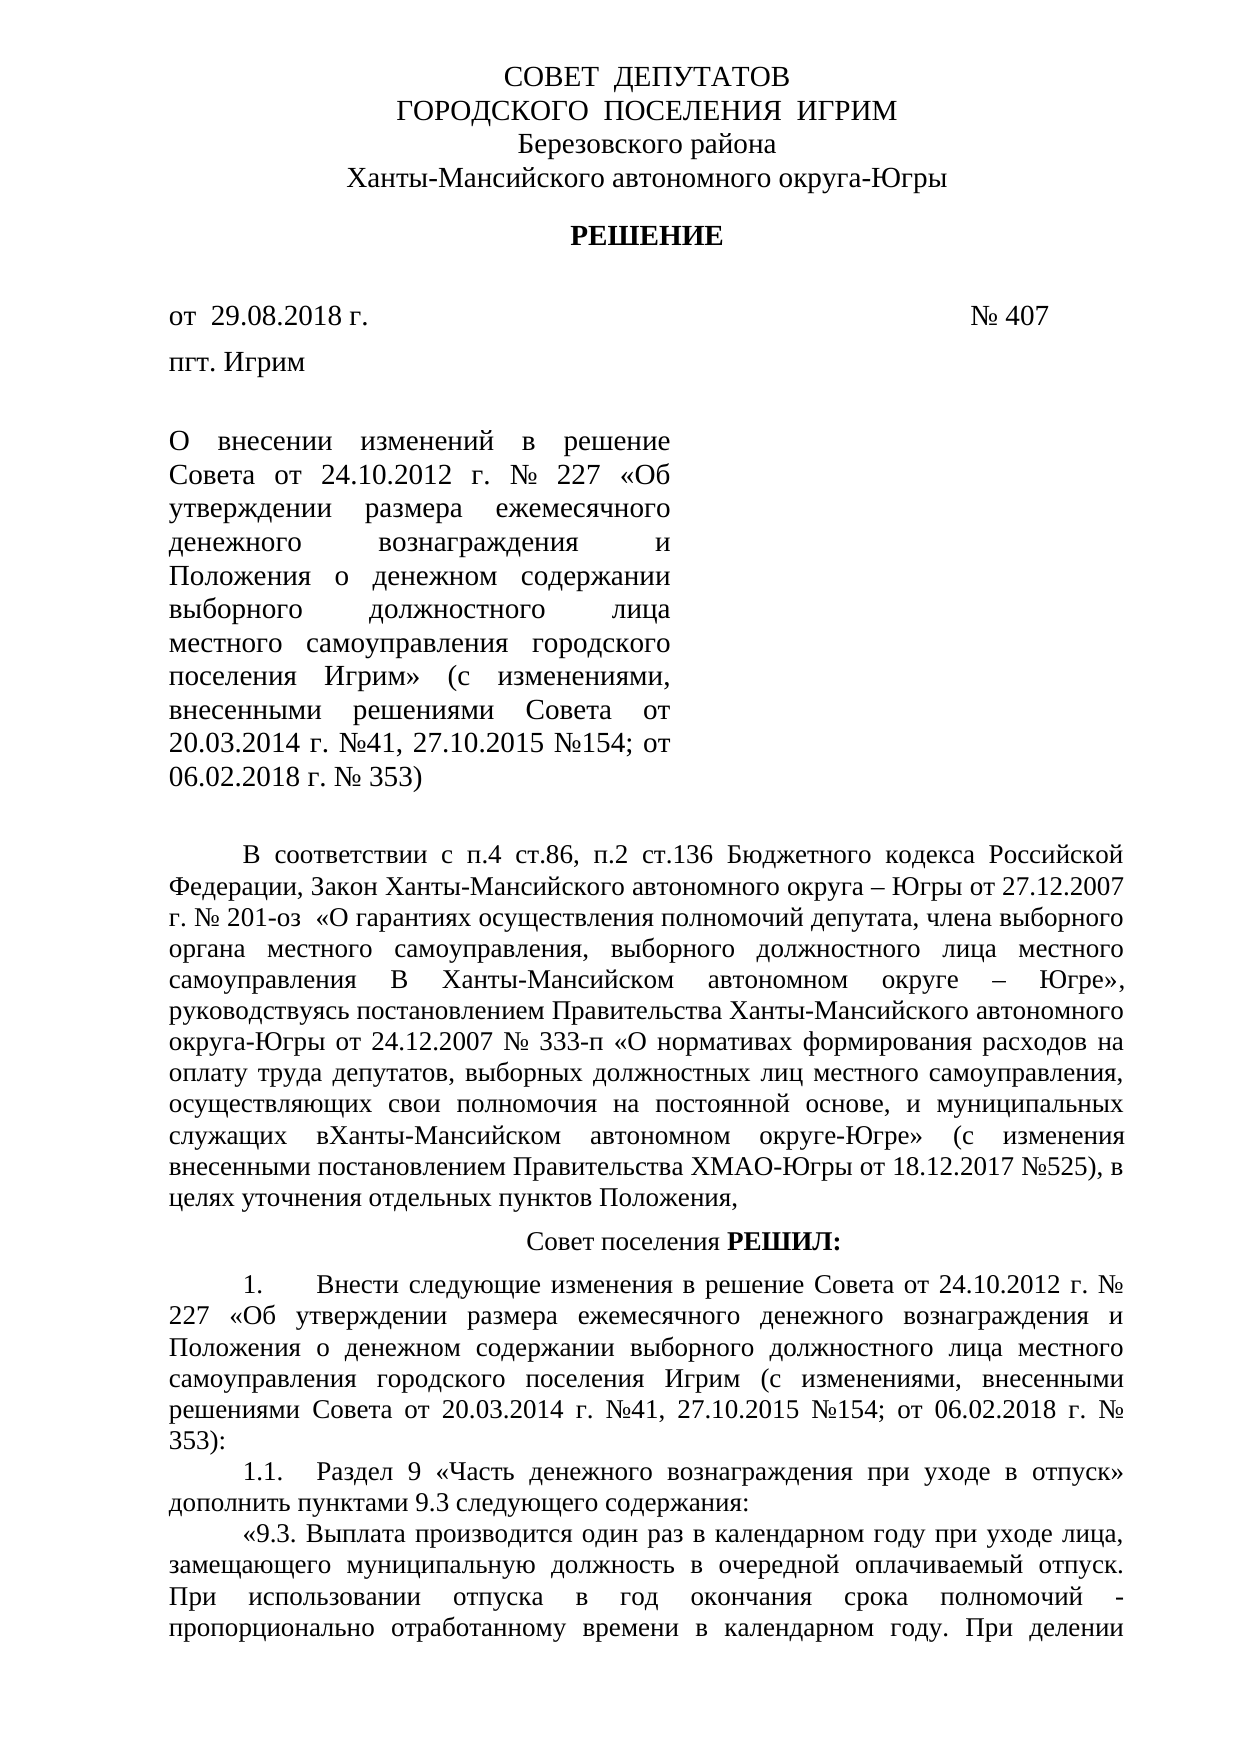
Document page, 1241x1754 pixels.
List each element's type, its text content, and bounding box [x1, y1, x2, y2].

text О внесении изменений в решение Совета от 24.10.2012 г. № 227 «Об утверждении размера ежемесячного денежного вознаграждения и Положения о денежном содержании выборного должностного лица местного самоуправления городского поселения Игрим» (с изменениями, внесенными решениями Совета от 20.03.2014 г. №41, 27.10.2015 №154; от 06.02.2018 г. № 353) [169, 423, 671, 792]
text В соответствии с п.4 ст.86, п.2 ст.136 Бюджетного кодекса Российской Федерации, Закон Ханты-Мансийского автономного округа – Югры от 27.12.2007 г. № 201-оз «О гарантиях осуществления полномочий депутата, члена выборного органа местного самоуправления, выборного должностного лица местного самоуправления В Ханты-Мансийском автономном округе – Югре», руководствуясь постановлением Правительства Ханты-Мансийского автономного округа-Югры от 24.12.2007 № 333-п «О нормативах формирования расходов на оплату труда депутатов, выборных должностных лиц местного самоуправления, осуществляющих свои полномочия на постоянной основе, и муниципальных служащих вХанты-Мансийском автономном округе-Югре» (с изменения внесенными постановлением Правительства ХМАО-Югры от 18.12.2017 №525), в целях уточнения отдельных пунктов Положения, [169, 838, 1125, 1212]
text ГОРОДСКОГО ПОСЕЛЕНИЯ ИГРИМ [169, 93, 1125, 126]
subtitle РЕШЕНИЕ [169, 218, 1125, 252]
text от 29.08.2018 г. № 407 [169, 298, 1125, 331]
text пгт. Игрим [169, 344, 1125, 377]
list Раздел 9 «Часть денежного вознаграждения при уходе в отпуск» дополнить пунктами 9.3 следующего содержания: [169, 1455, 1125, 1517]
list Внести следующие изменения в решение Совета от 24.10.2012 г. № 227 «Об утверждении размера ежемесячного денежного вознаграждения и Положения о денежном содержании выборного должностного лица местного самоуправления городского поселения Игрим (с изменениями, внесенными решениями Совета от 20.03.2014 г. №41, 27.10.2015 №154; от 06.02.2018 г. № 353): [169, 1268, 1125, 1455]
text Березовского района [169, 126, 1125, 160]
text Ханты-Мансийского автономного округа-Югры [169, 160, 1125, 193]
text СОВЕТ ДЕПУТАТОВ [169, 59, 1125, 93]
text Совет поселения РЕШИЛ: [169, 1225, 1125, 1256]
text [169, 1517, 1125, 1642]
